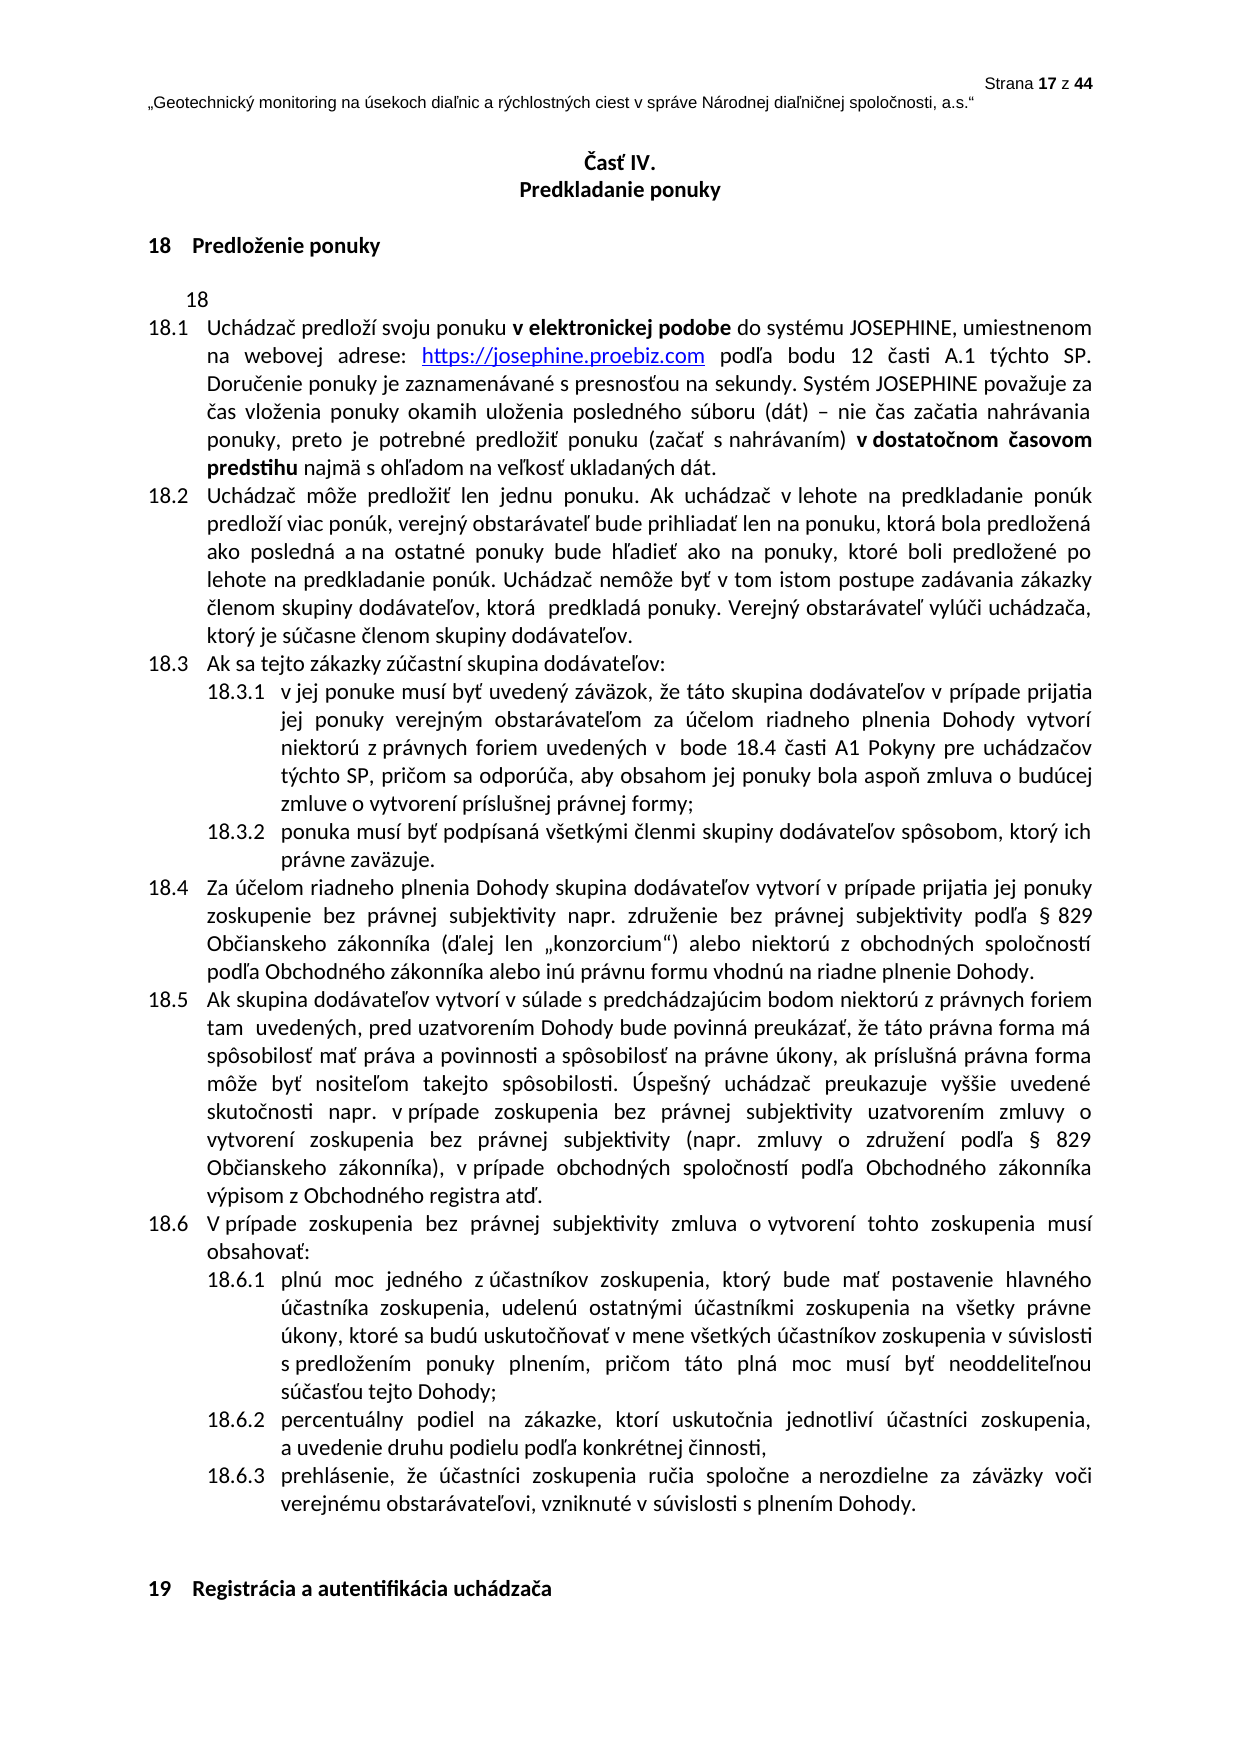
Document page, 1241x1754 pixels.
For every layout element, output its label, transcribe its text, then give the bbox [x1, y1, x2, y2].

subtitle Predloženie ponuky [148, 232, 1093, 260]
list V prípade zoskupenia bez právnej subjektivity zmluva o vytvorení tohto zoskupenia musí obsahovať: [148, 1209, 1093, 1265]
subtitle Časť IV. [148, 148, 1093, 176]
list Uchádzač predloží svoju ponuku v elektronickej podobe do systému JOSEPHINE, umiestnenom na webovej adrese: https://josephine.proebiz.com podľa bodu 12 časti A.1 týchto SP. Doručenie ponuky je zaznamenávané s presnosťou na sekundy. Systém JOSEPHINE považuje za čas vloženia ponuky okamih uloženia posledného súboru (dát) – nie čas začatia nahrávania ponuky, preto je potrebné predložiť ponuku (začať s nahrávaním) v dostatočnom časovom predstihu najmä s ohľadom na veľkosť ukladaných dát. [148, 313, 1093, 481]
list percentuálny podiel na zákazke, ktorí uskutočnia jednotliví účastníci zoskupenia, a uvedenie druhu podielu podľa konkrétnej činnosti, [207, 1406, 1093, 1462]
list Ak sa tejto zákazky zúčastní skupina dodávateľov: [148, 649, 1093, 677]
list ponuka musí byť podpísaná všetkými členmi skupiny dodávateľov spôsobom, ktorý ich právne zaväzuje. [207, 817, 1093, 873]
list v jej ponuke musí byť uvedený záväzok, že táto skupina dodávateľov v prípade prijatia jej ponuky verejným obstarávateľom za účelom riadneho plnenia Dohody vytvorí niektorú z právnych foriem uvedených v bode 18.4 časti A1 Pokyny pre uchádzačov týchto SP, pričom sa odporúča, aby obsahom jej ponuky bola aspoň zmluva o budúcej zmluve o vytvorení príslušnej právnej formy; [207, 677, 1093, 817]
list Ak skupina dodávateľov vytvorí v súlade s predchádzajúcim bodom niektorú z právnych foriem tam uvedených, pred uzatvorením Dohody bude povinná preukázať, že táto právna forma má spôsobilosť mať práva a povinnosti a spôsobilosť na právne úkony, ak príslušná právna forma môže byť nositeľom takejto spôsobilosti. Úspešný uchádzač preukazuje vyššie uvedené skutočnosti napr. v prípade zoskupenia bez právnej subjektivity uzatvorením zmluvy o vytvorení zoskupenia bez právnej subjektivity (napr. zmluvy o združení podľa § 829 Občianskeho zákonníka), v prípade obchodných spoločností podľa Obchodného zákonníka výpisom z Obchodného registra atď. [148, 985, 1093, 1209]
list prehlásenie, že účastníci zoskupenia ručia spoločne a nerozdielne za záväzky voči verejnému obstarávateľovi, vzniknuté v súvislosti s plnením Dohody. [207, 1462, 1093, 1518]
subtitle Registrácia a autentifikácia uchádzača [148, 1574, 1093, 1602]
list Uchádzač môže predložiť len jednu ponuku. Ak uchádzač v lehote na predkladanie ponúk predloží viac ponúk, verejný obstarávateľ bude prihliadať len na ponuku, ktorá bola predložená ako posledná a na ostatné ponuky bude hľadieť ako na ponuky, ktoré boli predložené po lehote na predkladanie ponúk. Uchádzač nemôže byť v tom istom postupe zadávania zákazky členom skupiny dodávateľov, ktorá predkladá ponuky. Verejný obstarávateľ vylúči uchádzača, ktorý je súčasne členom skupiny dodávateľov. [148, 481, 1093, 649]
subtitle Predkladanie ponuky [148, 176, 1093, 204]
list plnú moc jedného z účastníkov zoskupenia, ktorý bude mať postavenie hlavného účastníka zoskupenia, udelenú ostatnými účastníkmi zoskupenia na všetky právne úkony, ktoré sa budú uskutočňovať v mene všetkých účastníkov zoskupenia v súvislosti s predložením ponuky plnením, pričom táto plná moc musí byť neoddeliteľnou súčasťou tejto Dohody; [207, 1265, 1093, 1406]
list Za účelom riadneho plnenia Dohody skupina dodávateľov vytvorí v prípade prijatia jej ponuky zoskupenie bez právnej subjektivity napr. združenie bez právnej subjektivity podľa § 829 Občianskeho zákonníka (ďalej len „konzorcium“) alebo niektorú z obchodných spoločností podľa Obchodného zákonníka alebo inú právnu formu vhodnú na riadne plnenie Dohody. [148, 873, 1093, 985]
